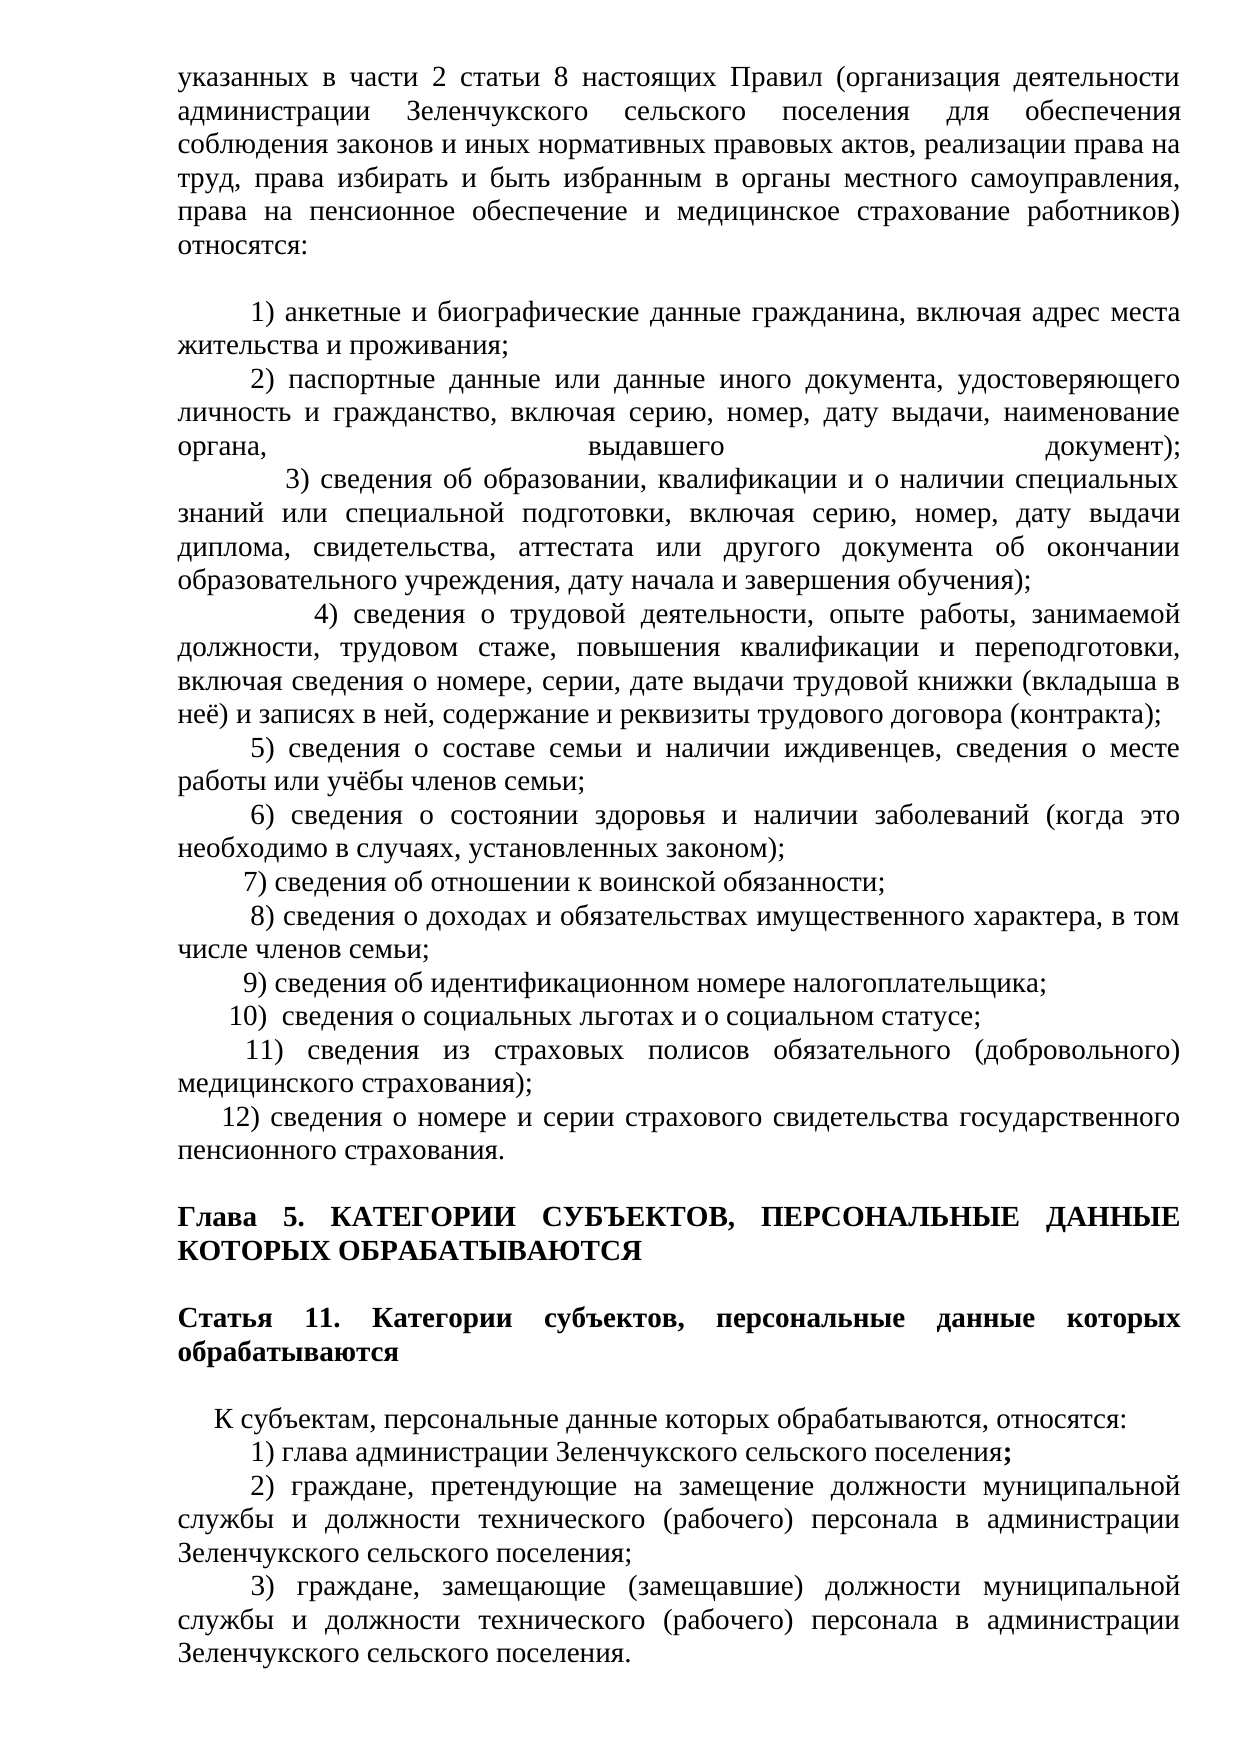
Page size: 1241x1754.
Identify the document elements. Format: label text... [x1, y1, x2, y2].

text 9) сведения об идентификационном номере налогоплательщика; [177, 965, 1181, 998]
text 1) глава администрации Зеленчукского сельского поселения; [177, 1434, 1181, 1468]
text Глава 5. КАТЕГОРИИ СУБЪЕКТОВ, ПЕРСОНАЛЬНЫЕ ДАННЫЕ КОТОРЫХ ОБРАБАТЫВАЮТСЯ [177, 1166, 1181, 1267]
text Статья 11. Категории субъектов, персональные данные которых обрабатываются [177, 1267, 1181, 1367]
text 7) сведения об отношении к воинской обязанности; [177, 864, 1181, 898]
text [177, 59, 1181, 260]
text 8) сведения о доходах и обязательствах имущественного характера, в том числе членов семьи; [177, 898, 1181, 965]
text 2) паспортные данные или данные иного документа, удостоверяющего личность и гражданство, включая серию, номер, дату выдачи, наименование органа, выдавшего документ); 3) сведения об образовании, квалификации и о наличии специальных знаний или специальной подготовки, включая серию, номер, дату выдачи диплома, свидетельства, аттестата или другого документа об окончании образовательного учреждения, дату начала и завершения обучения); [177, 361, 1181, 596]
text 6) сведения о состоянии здоровья и наличии заболеваний (когда это необходимо в случаях, установленных законом); [177, 797, 1181, 864]
text 2) граждане, претендующие на замещение должности муниципальной службы и должности технического (рабочего) персонала в администрации Зеленчукского сельского поселения; [177, 1468, 1181, 1568]
text 4) сведения о трудовой деятельности, опыте работы, занимаемой должности, трудовом стаже, повышения квалификации и переподготовки, включая сведения о номере, серии, дате выдачи трудовой книжки (вкладыша в неё) и записях в ней, содержание и реквизиты трудового договора (контракта); [177, 596, 1181, 730]
text 12) сведения о номере и серии страхового свидетельства государственного пенсионного страхования. [177, 1099, 1181, 1166]
text 1) анкетные и биографические данные гражданина, включая адрес места жительства и проживания; [177, 260, 1181, 361]
text К субъектам, персональные данные которых обрабатываются, относятся: [177, 1367, 1181, 1434]
text 3) граждане, замещающие (замещавшие) должности муниципальной службы и должности технического (рабочего) персонала в администрации Зеленчукского сельского поселения. [177, 1568, 1181, 1669]
text 5) сведения о составе семьи и наличии иждивенцев, сведения о месте работы или учёбы членов семьи; [177, 730, 1181, 797]
text 11) сведения из страховых полисов обязательного (добровольного) медицинского страхования); [177, 1032, 1181, 1099]
text 10) сведения о социальных льготах и о социальном статусе; [177, 998, 1181, 1032]
